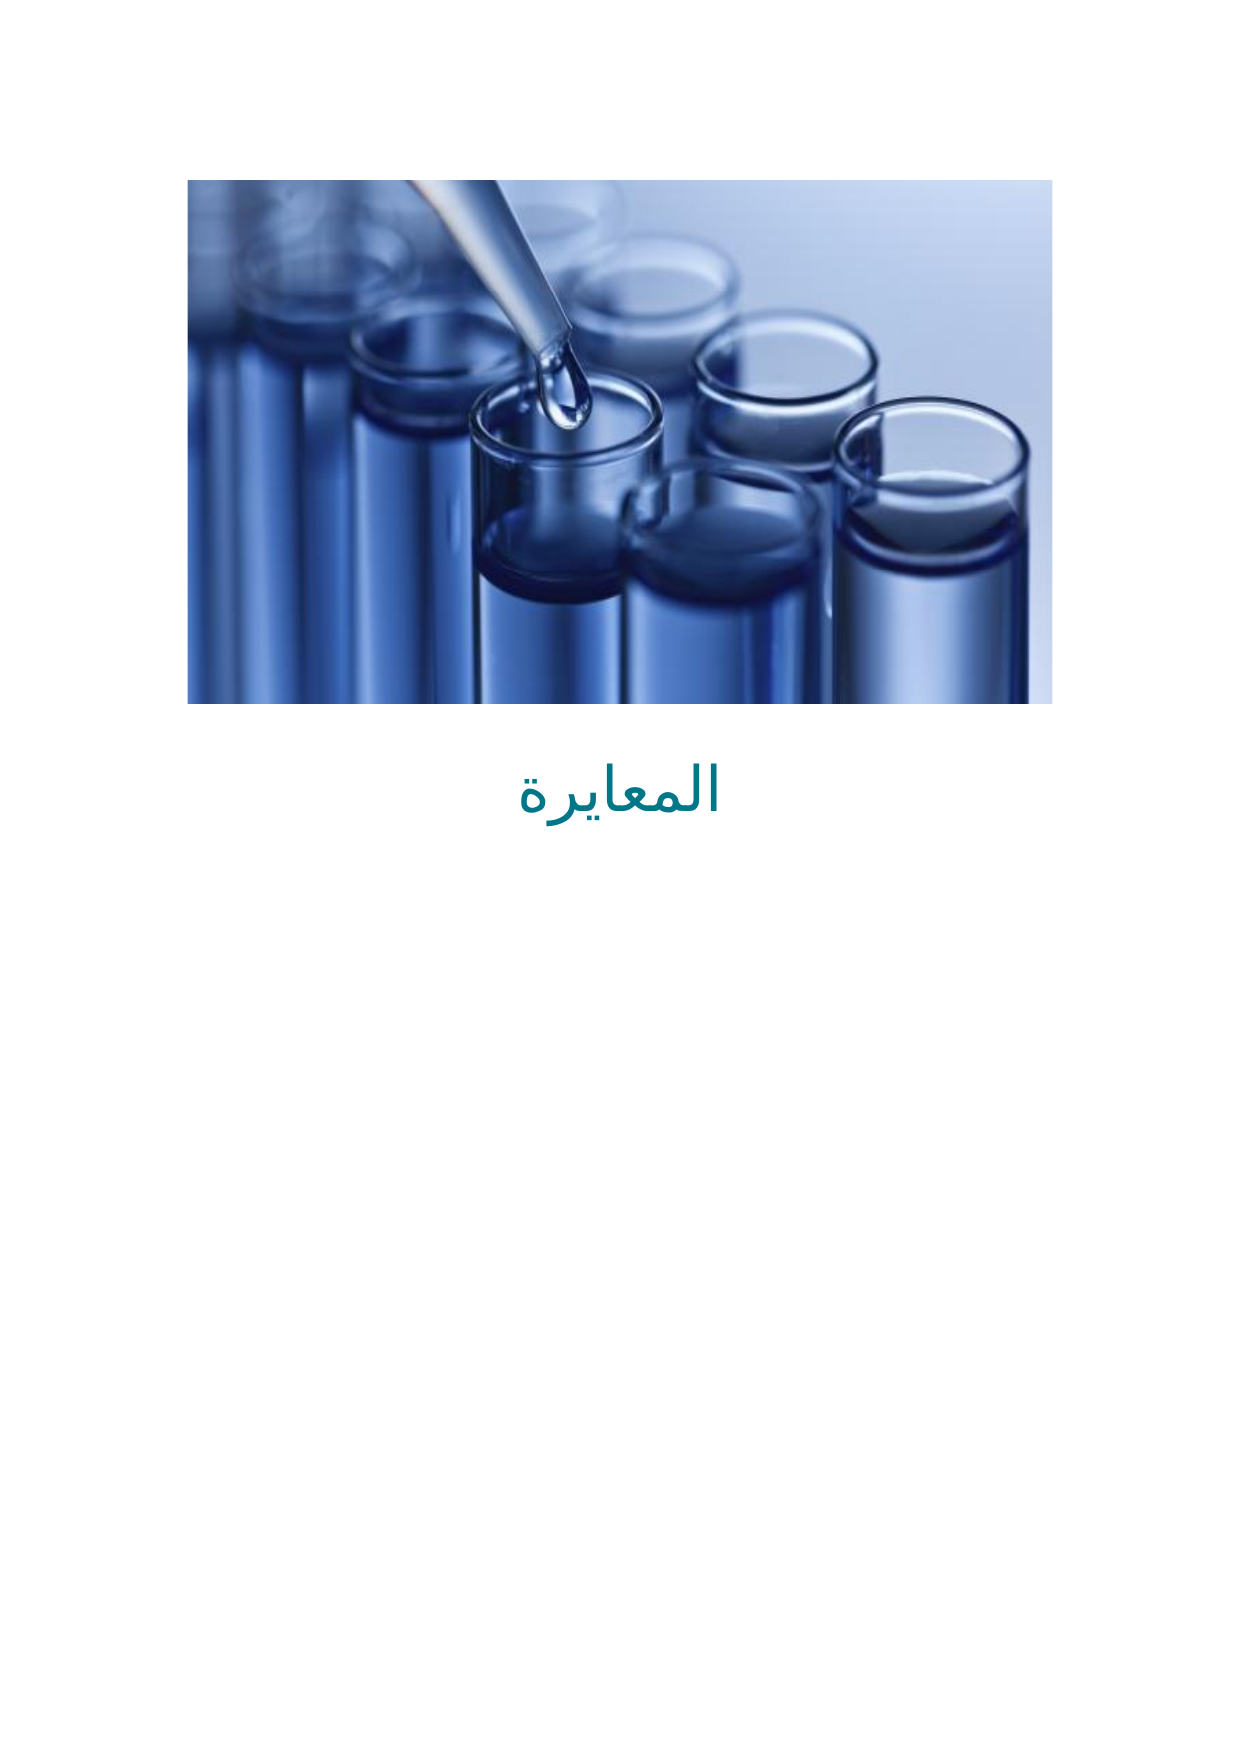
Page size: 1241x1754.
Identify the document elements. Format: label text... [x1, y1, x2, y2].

picture [187, 180, 1053, 704]
title المعايرة [187, 753, 1053, 826]
